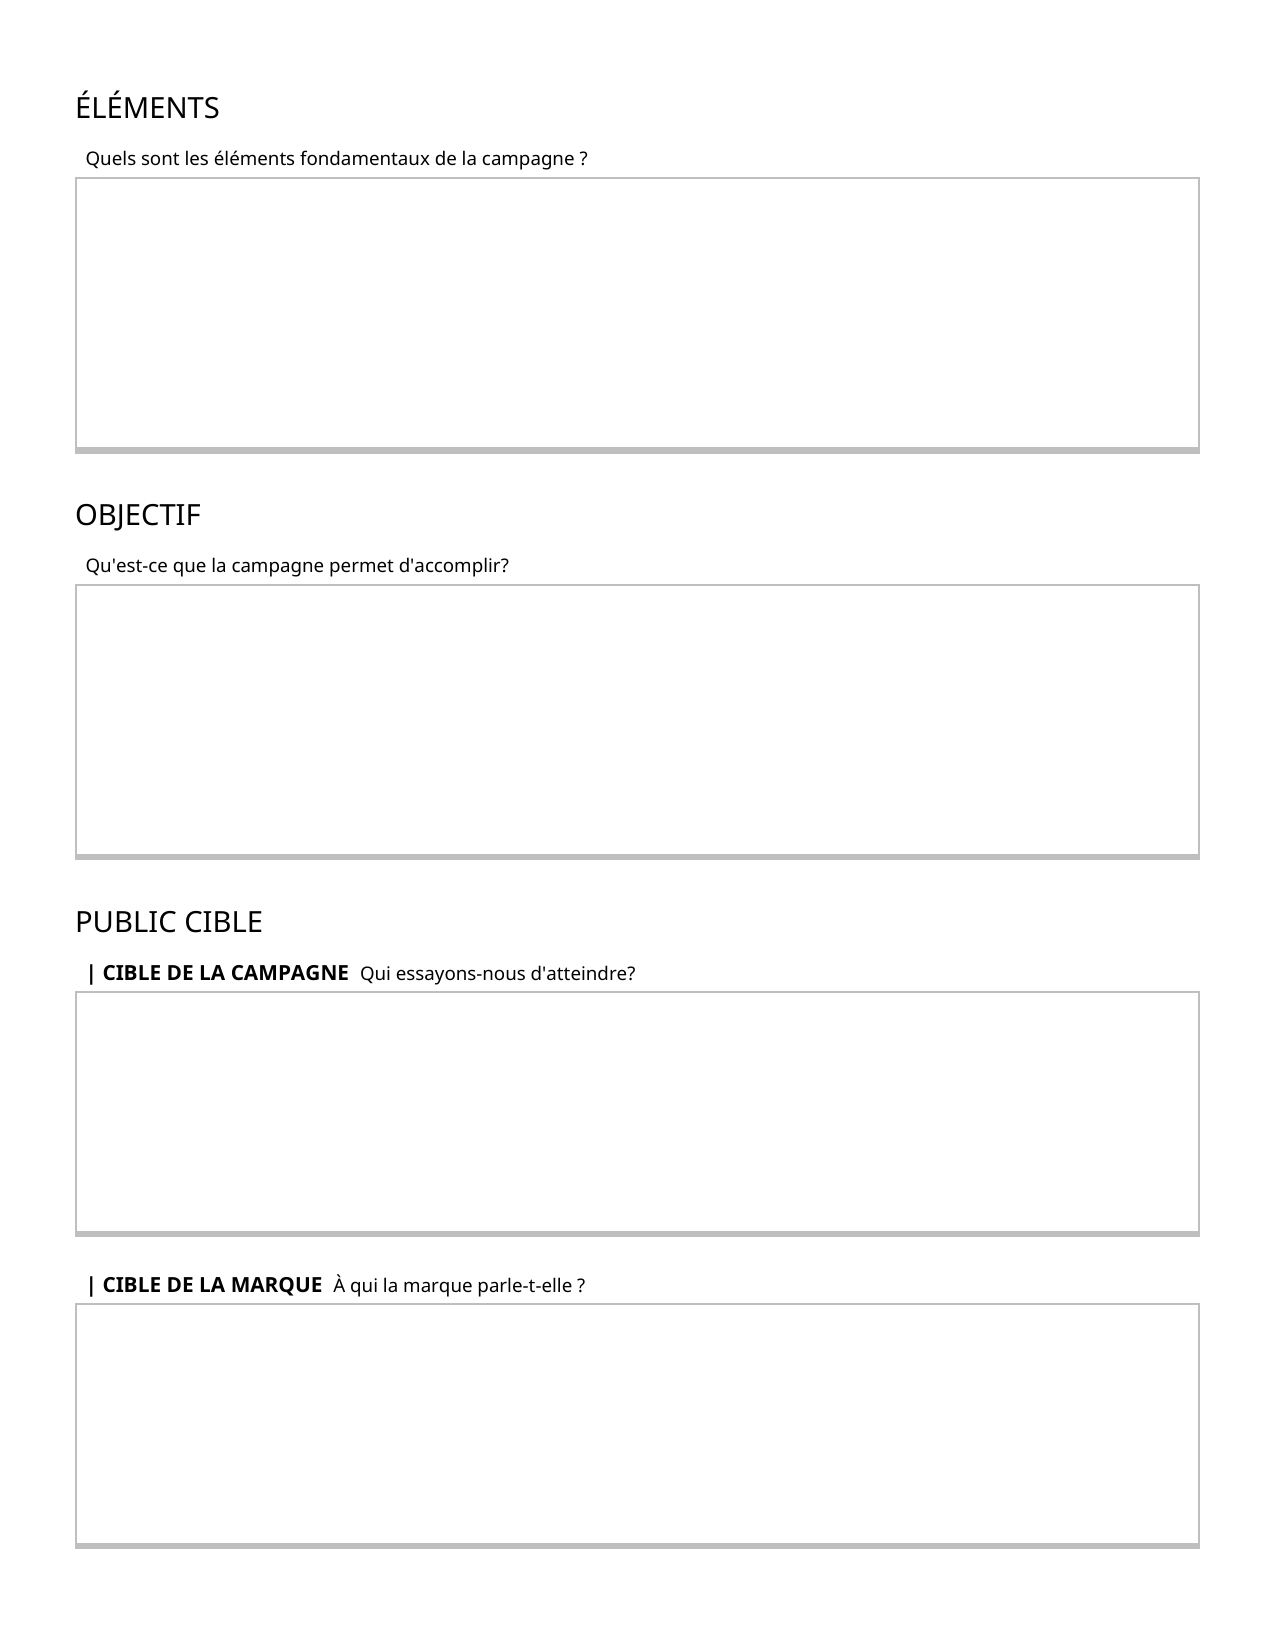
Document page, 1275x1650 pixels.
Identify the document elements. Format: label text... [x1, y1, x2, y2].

table_header Quels sont les éléments fondamentaux de la campagne ? [76, 140, 1199, 177]
table_cell [77, 993, 1198, 1231]
table_header Qu'est-ce que la campagne permet d'accomplir? [76, 547, 1199, 584]
table_cell [77, 179, 1198, 447]
subtitle PUBLIC CIBLE [75, 901, 1200, 941]
table_header | CIBLE DE LA CAMPAGNE Qui essayons-nous d'atteindre? [76, 954, 1199, 991]
table_cell [77, 586, 1198, 854]
subtitle ÉLÉMENTS [75, 87, 1200, 127]
table_header | CIBLE DE LA MARQUE À qui la marque parle-t-elle ? [76, 1266, 1199, 1303]
subtitle OBJECTIF [75, 494, 1200, 534]
table_cell [77, 1305, 1198, 1543]
